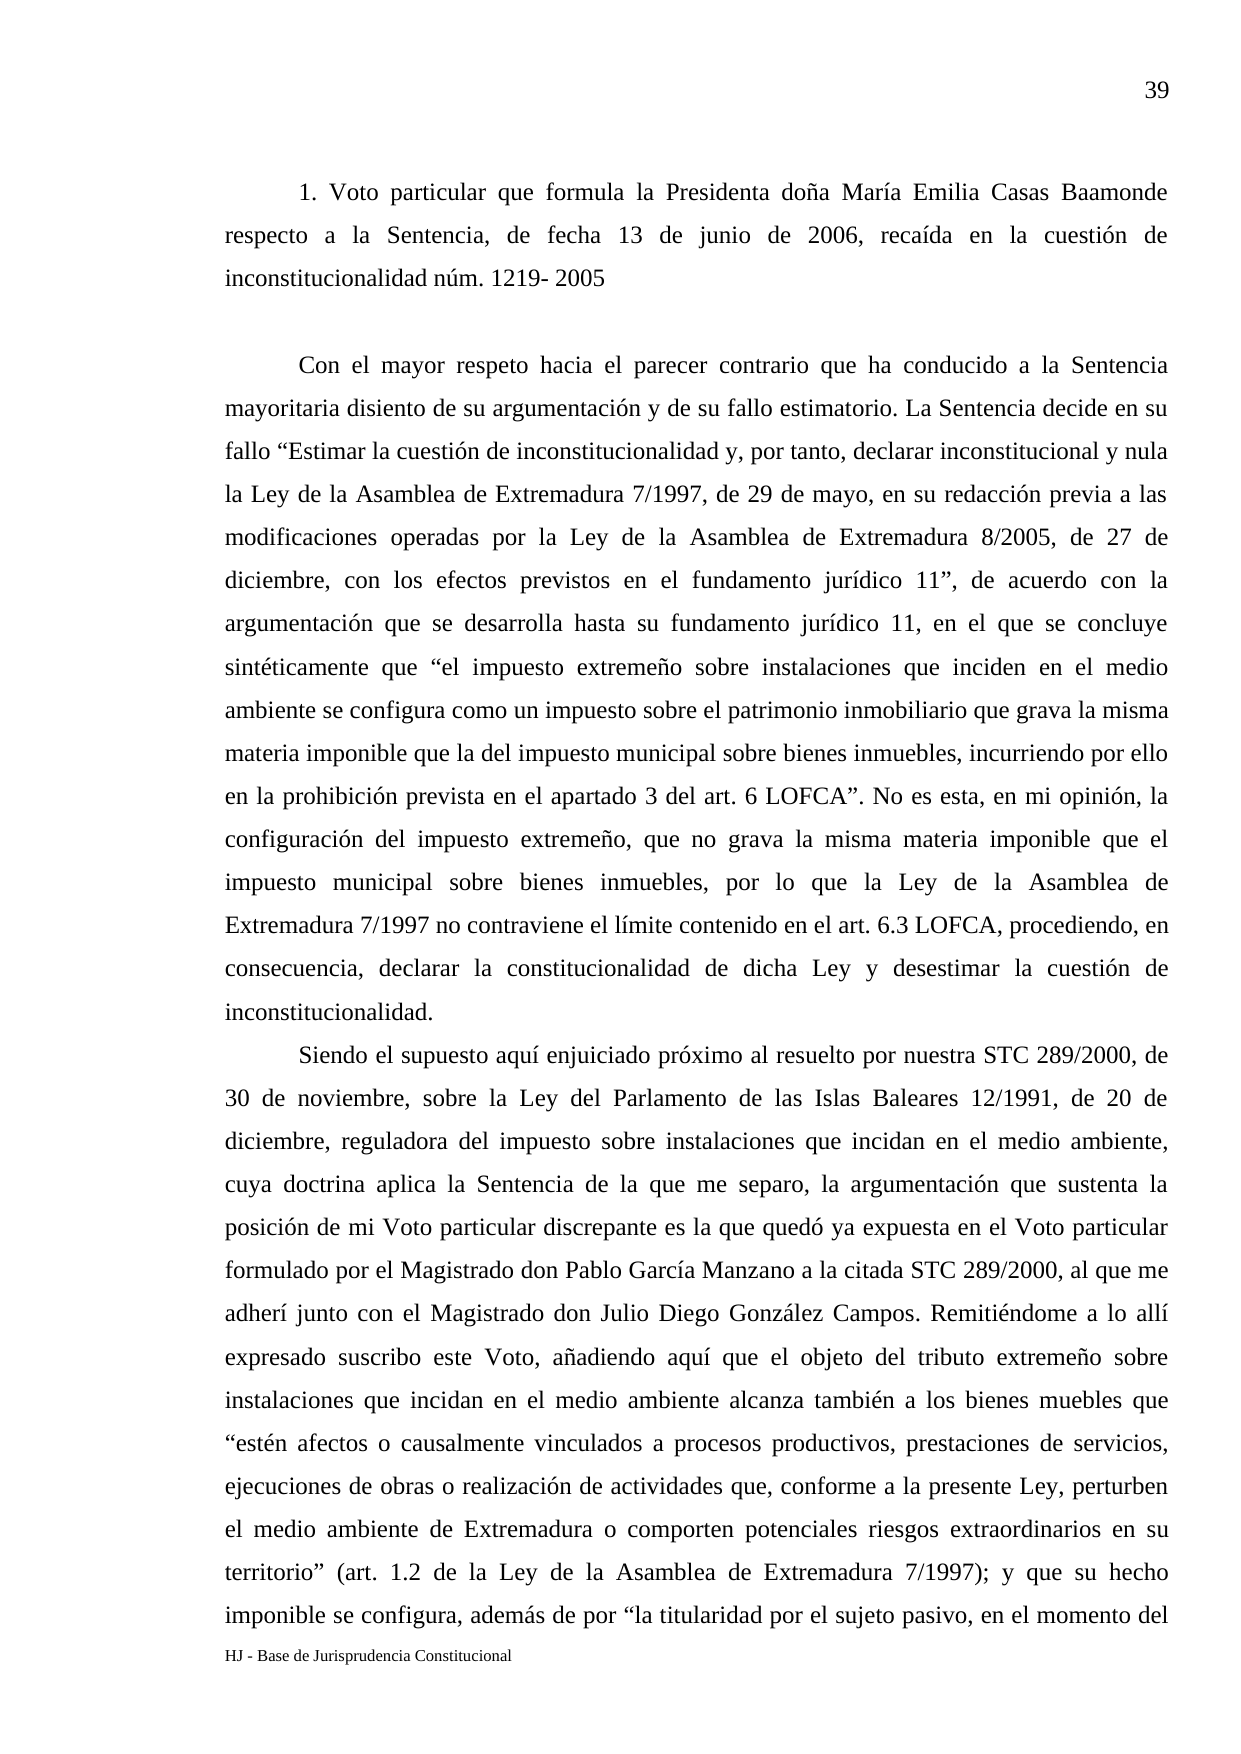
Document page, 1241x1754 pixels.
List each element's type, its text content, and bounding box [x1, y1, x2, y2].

text 1. Voto particular que formula la Presidenta doña María Emilia Casas Baamonde respecto a la Sentencia, de fecha 13 de junio de 2006, recaída en la cuestión de inconstitucionalidad núm. 1219- 2005 [224, 177, 1169, 292]
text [224, 1040, 1169, 1629]
text Con el mayor respeto hacia el parecer contrario que ha conducido a la Sentencia mayoritaria disiento de su argumentación y de su fallo estimatorio. La Sentencia decide en su fallo “Estimar la cuestión de inconstitucionalidad y, por tanto, declarar inconstitucional y nula la Ley de la Asamblea de Extremadura 7/1997, de 29 de mayo, en su redacción previa a las modificaciones operadas por la Ley de la Asamblea de Extremadura 8/2005, de 27 de diciembre, con los efectos previstos en el fundamento jurídico 11”, de acuerdo con la argumentación que se desarrolla hasta su fundamento jurídico 11, en el que se concluye sintéticamente que “el impuesto extremeño sobre instalaciones que inciden en el medio ambiente se configura como un impuesto sobre el patrimonio inmobiliario que grava la misma materia imponible que la del impuesto municipal sobre bienes inmuebles, incurriendo por ello en la prohibición prevista en el apartado 3 del art. 6 LOFCA”. No es esta, en mi opinión, la configuración del impuesto extremeño, que no grava la misma materia imponible que el impuesto municipal sobre bienes inmuebles, por lo que la Ley de la Asamblea de Extremadura 7/1997 no contraviene el límite contenido en el art. 6.3 LOFCA, procediendo, en consecuencia, declarar la constitucionalidad de dicha Ley y desestimar la cuestión de inconstitucionalidad. [224, 350, 1169, 1025]
